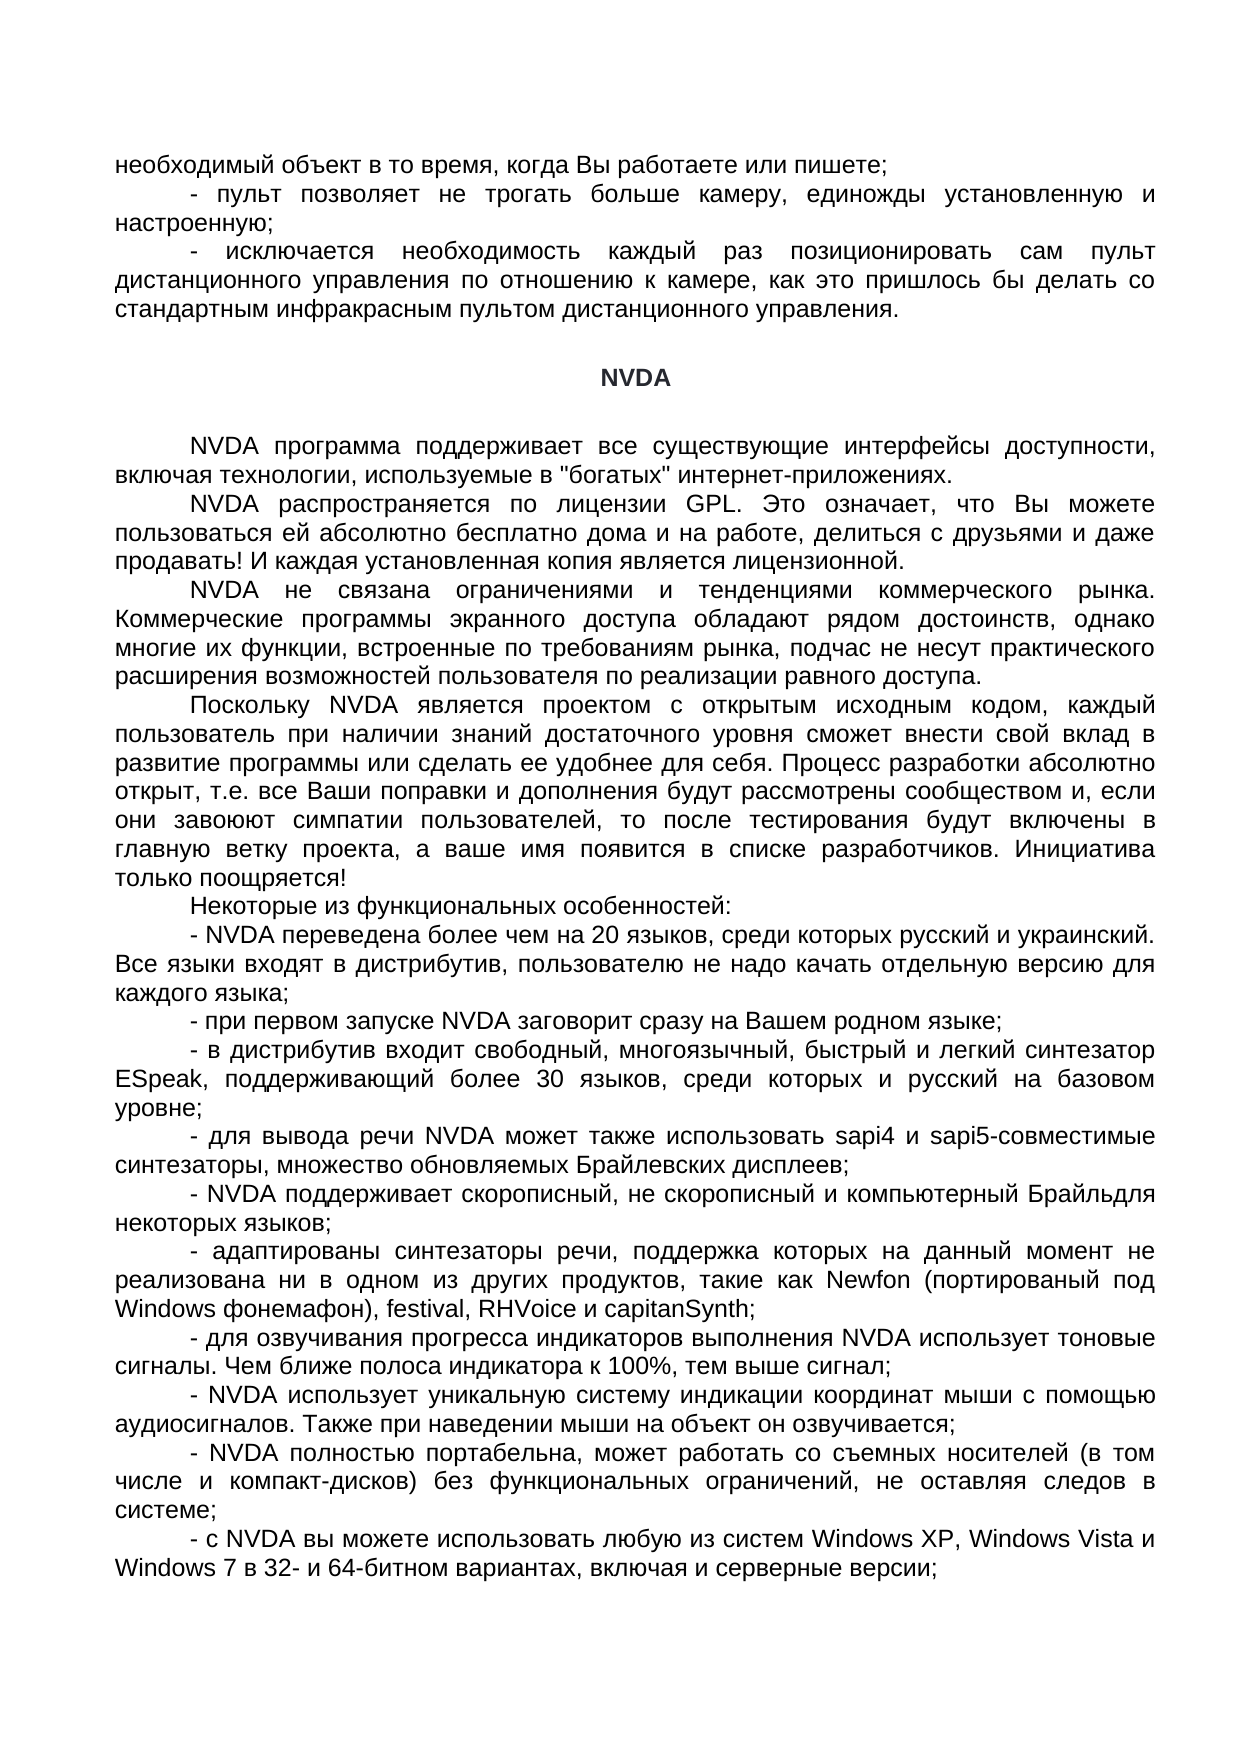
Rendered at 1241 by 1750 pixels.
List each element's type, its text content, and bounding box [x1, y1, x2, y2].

text - при первом запуске NVDA заговорит сразу на Вашем родном языке; [114, 1006, 1157, 1035]
text - в дистрибутив входит свободный, многоязычный, быстрый и легкий синтезатор ESpeak, поддерживающий более 30 языков, среди которых и русский на базовом уровне; [114, 1035, 1157, 1121]
subtitle NVDA [114, 362, 1157, 391]
text Некоторые из функциональных особенностей: [114, 891, 1157, 920]
text - для озвучивания прогресса индикаторов выполнения NVDA использует тоновые сигналы. Чем ближе полоса индикатора к 100%, тем выше сигнал; [114, 1322, 1157, 1380]
text - NVDA полностью портабельна, может работать со съемных носителей (в том числе и компакт-дисков) без функциональных ограничений, не оставляя следов в системе; [114, 1437, 1157, 1524]
text - исключается необходимость каждый раз позиционировать сам пульт дистанционного управления по отношению к камере, как это пришлось бы делать со стандартным инфракрасным пультом дистанционного управления. [114, 236, 1157, 322]
text NVDA программа поддерживает все существующие интерфейсы доступности, включая технологии, используемые в "богатых" интернет-приложениях. [114, 431, 1157, 489]
text NVDA распространяется по лицензии GPL. Это означает, что Вы можете пользоваться ей абсолютно бесплатно дома и на работе, делиться с друзьями и даже продавать! И каждая установленная копия является лицензионной. [114, 489, 1157, 575]
text - NVDA использует уникальную систему индикации координат мыши с помощью аудиосигналов. Также при наведении мыши на объект он озвучивается; [114, 1380, 1157, 1437]
text - NVDA переведена более чем на 20 языков, среди которых русский и украинский. Все языки входят в дистрибутив, пользователю не надо качать отдельную версию для каждого языка; [114, 920, 1157, 1006]
text - адаптированы синтезаторы речи, поддержка которых на данный момент не реализована ни в одном из других продуктов, такие как Newfon (портированый под Windows фонемафон), festival, RHVoice и capitanSynth; [114, 1236, 1157, 1322]
text - пульт позволяет не трогать больше камеру, единожды установленную и настроенную; [114, 179, 1157, 236]
text NVDA не связана ограничениями и тенденциями коммерческого рынка. Коммерческие программы экранного доступа обладают рядом достоинств, однако многие их функции, встроенные по требованиям рынка, подчас не несут практического расширения возможностей пользователя по реализации равного доступа. [114, 575, 1157, 690]
text Поскольку NVDA является проектом с открытым исходным кодом, каждый пользователь при наличии знаний достаточного уровня сможет внести свой вклад в развитие программы или сделать ее удобнее для себя. Процесс разработки абсолютно открыт, т.е. все Ваши поправки и дополнения будут рассмотрены сообществом и, если они завоюют симпатии пользователей, то после тестирования будут включены в главную ветку проекта, а ваше имя появится в списке разработчиков. Инициатива только поощряется! [114, 690, 1157, 891]
text - с NVDA вы можете использовать любую из систем Windows ХР, Windows Vista и Windows 7 в 32- и 64-битном вариантах, включая и серверные версии; [114, 1524, 1157, 1581]
text - для вывода речи NVDA может также использовать sapi4 и sapi5-совместимые синтезаторы, множество обновляемых Брайлевских дисплеев; [114, 1121, 1157, 1179]
text - NVDA поддерживает скорописный, не скорописный и компьютерный Брайльдля некоторых языков; [114, 1179, 1157, 1236]
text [114, 150, 1157, 179]
